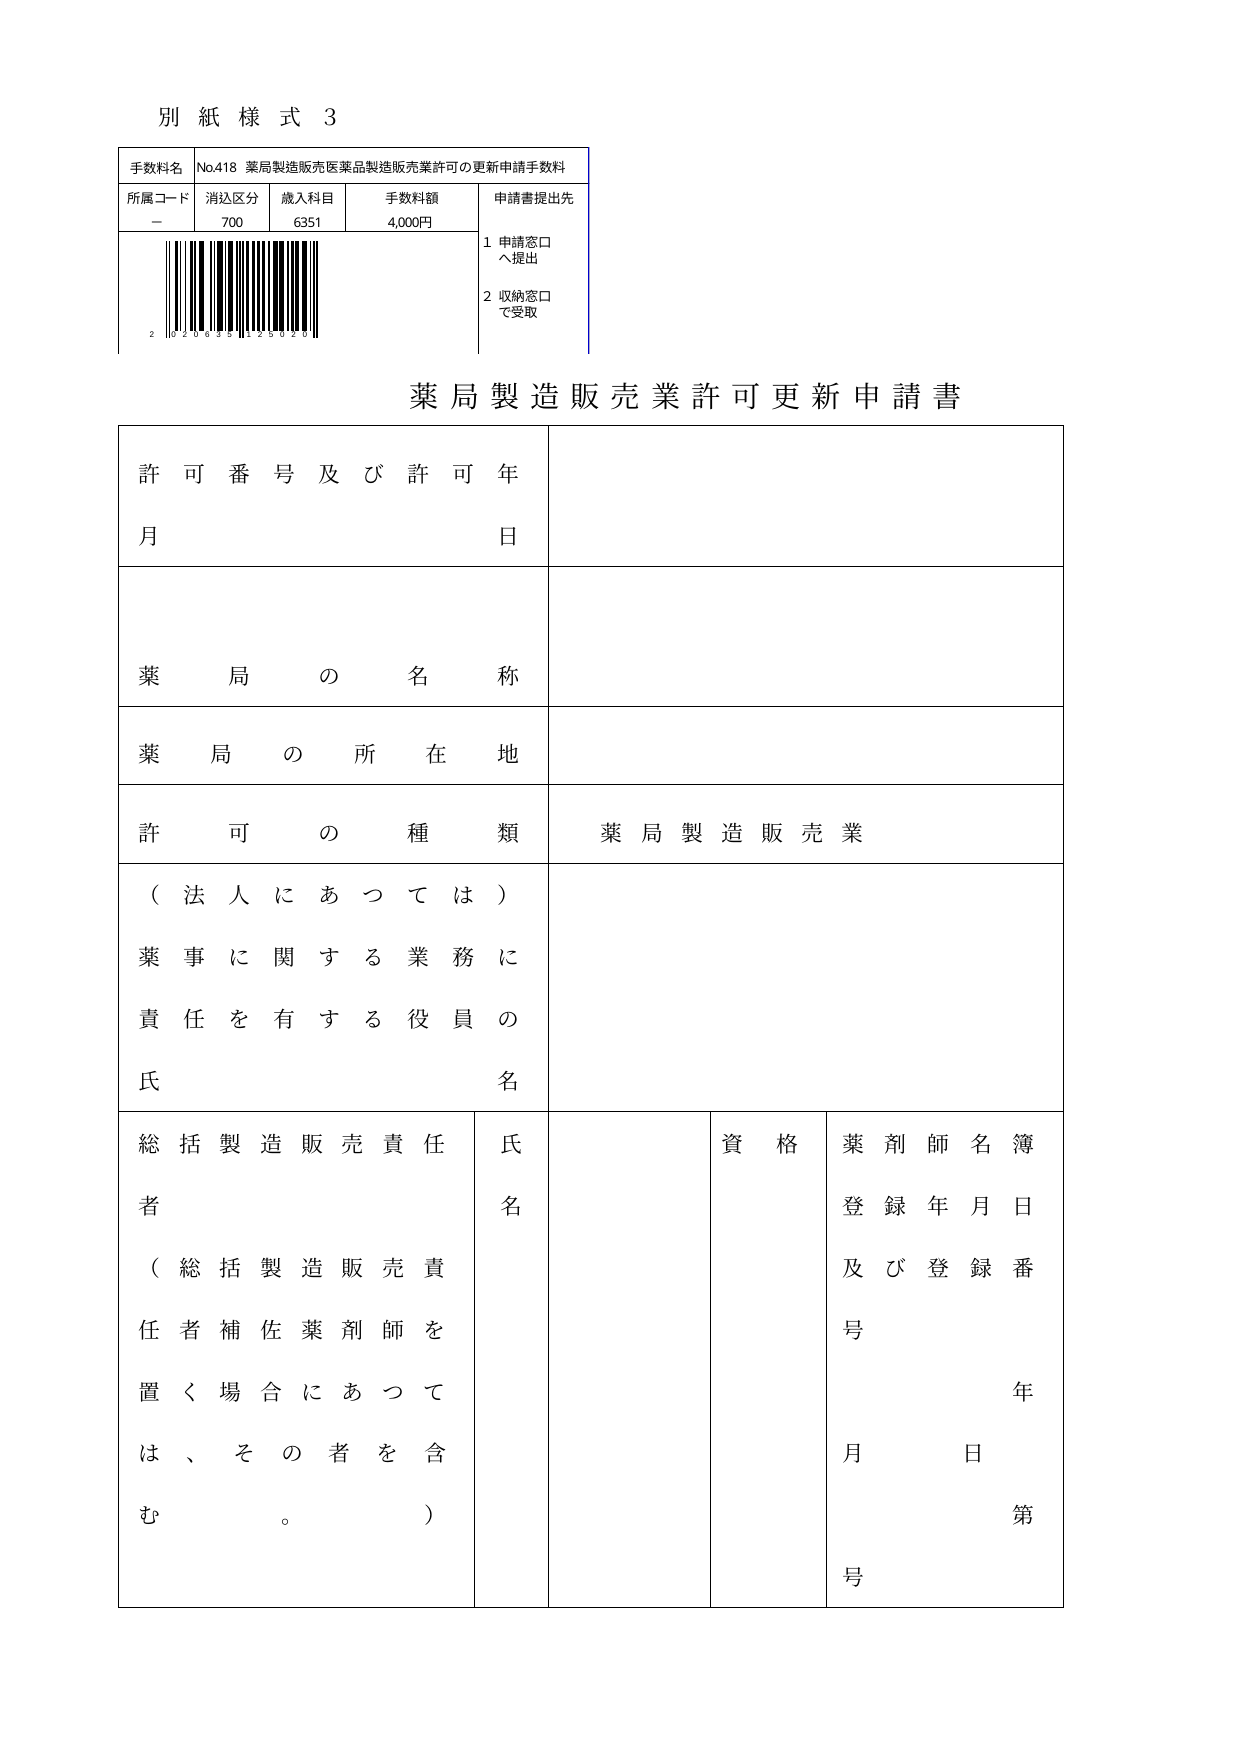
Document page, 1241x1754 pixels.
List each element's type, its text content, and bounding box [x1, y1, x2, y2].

table_cell 資格 [711, 1112, 826, 1607]
text 薬局製造販売業許可更新申請書 [118, 363, 1063, 425]
table_cell 氏名 [475, 1112, 548, 1607]
table_cell 許可の種類 [119, 785, 548, 862]
table_cell 薬剤師名簿登録年月日及び登録番号 年 月 日 第 号 [827, 1112, 1063, 1607]
text 別紙様式３ [118, 85, 1063, 147]
table_cell （法人にあつては） 薬事に関する業務に 責任を有する役員の氏名 [119, 864, 548, 1111]
table_header 許可番号及び許可年月日 [119, 426, 548, 566]
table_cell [119, 1112, 474, 1607]
table_cell 薬局の所在地 [119, 707, 548, 784]
table_cell 薬局の名称 [119, 567, 548, 706]
table_cell [549, 864, 1063, 1111]
table_cell [549, 567, 1063, 706]
table_cell [549, 1112, 710, 1607]
table_header [549, 426, 1063, 566]
table_cell [549, 707, 1063, 784]
table_cell 薬局製造販売業 [549, 785, 1063, 862]
